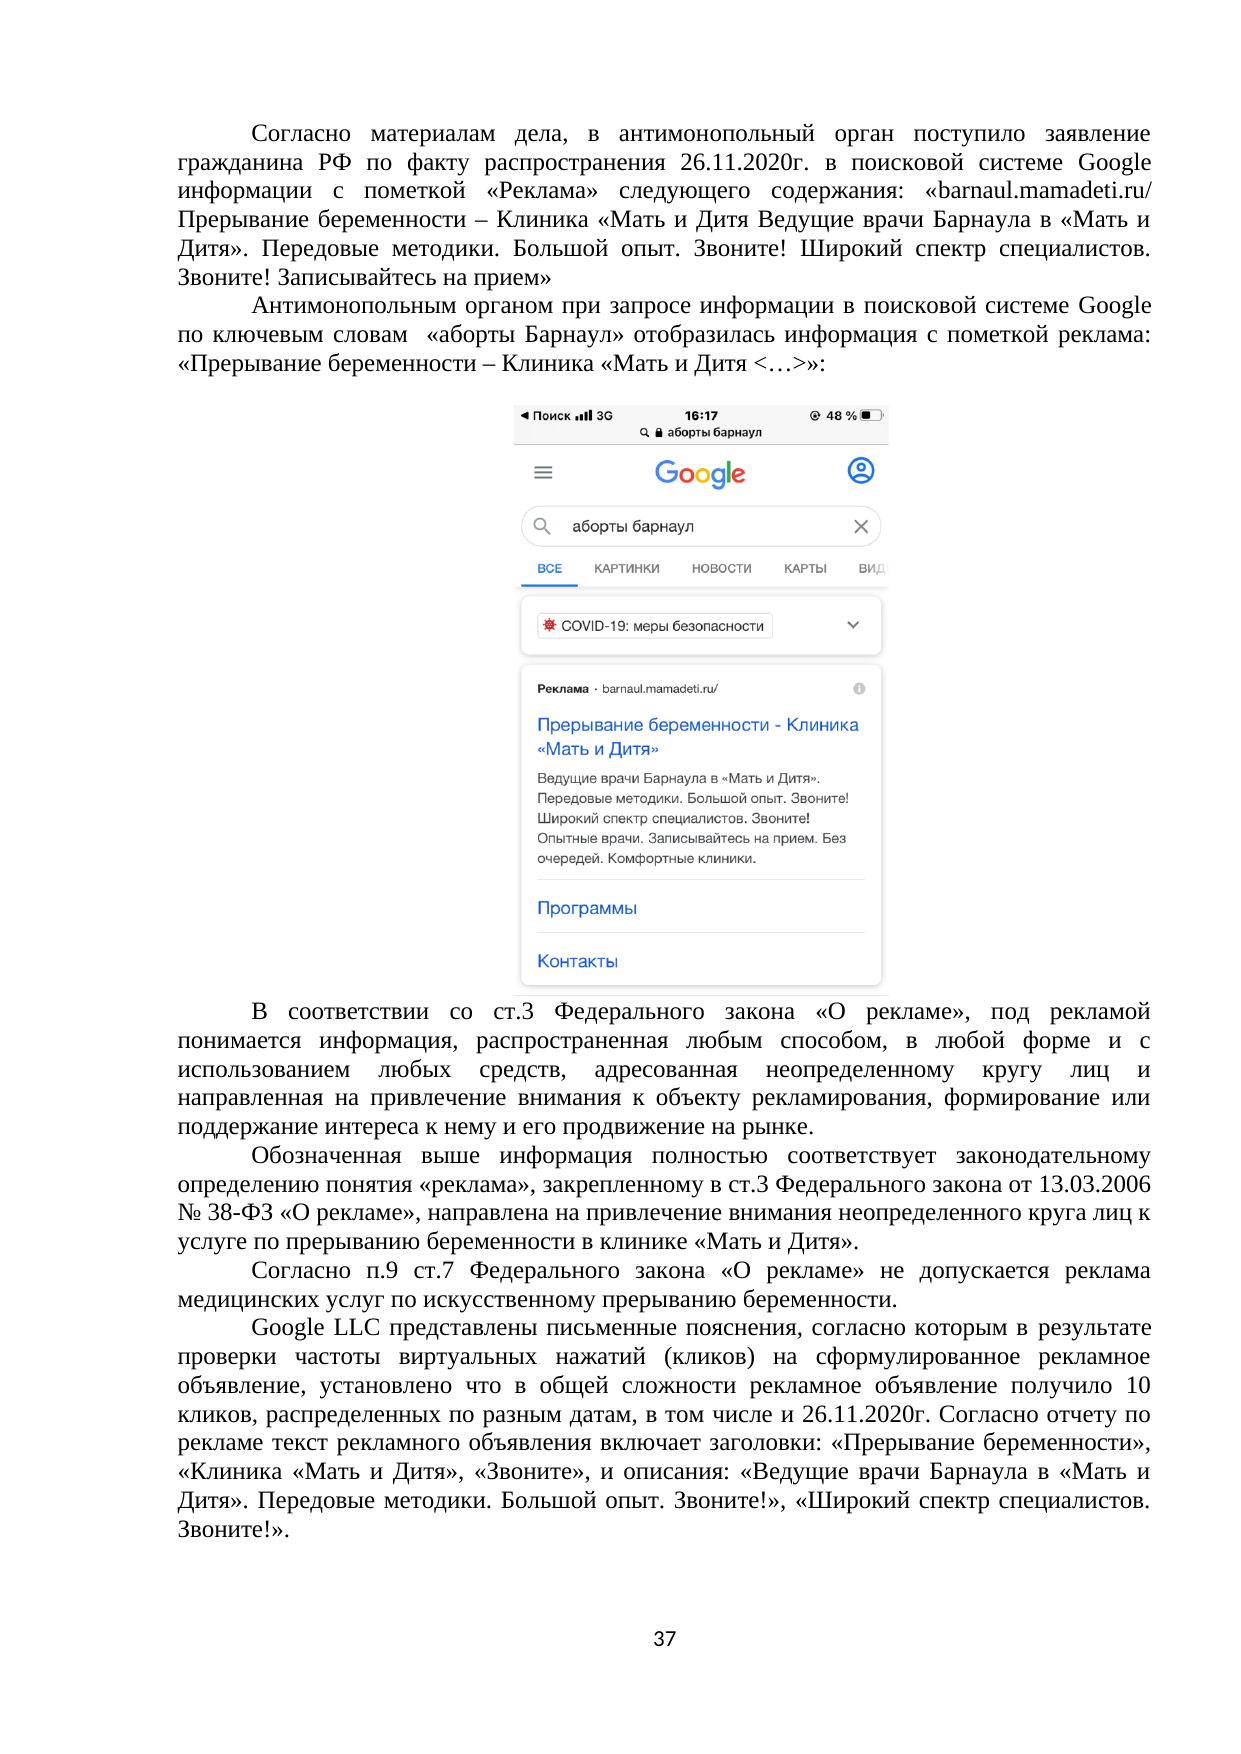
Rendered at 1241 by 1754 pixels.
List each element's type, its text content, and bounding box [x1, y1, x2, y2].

text Антимонопольным органом при запросе информации в поисковой системе Google по ключевым словам «аборты Барнаул» отобразилась информация с пометкой реклама: «Прерывание беременности – Клиника «Мать и Дитя <…>»: [177, 291, 1152, 377]
text Google LLC представлены письменные пояснения, согласно которым в результате проверки частоты виртуальных нажатий (кликов) на сформулированное рекламное объявление, установлено что в общей сложности рекламное объявление получило 10 кликов, распределенных по разным датам, в том числе и 26.11.2020г. Согласно отчету по рекламе текст рекламного объявления включает заголовки: «Прерывание беременности», «Клиника «Мать и Дитя», «Звоните», и описания: «Ведущие врачи Барнаула в «Мать и Дитя». Передовые методики. Большой опыт. Звоните!», «Широкий спектр специалистов. Звоните!». [177, 1312, 1152, 1542]
text Согласно материалам дела, в антимонопольный орган поступило заявление гражданина РФ по факту распространения 26.11.2020г. в поисковой системе Google информации с пометкой «Реклама» следующего содержания: «barnaul.mamadeti.ru/ Прерывание беременности – Клиника «Мать и Дитя Ведущие врачи Барнаула в «Мать и Дитя». Передовые методики. Большой опыт. Звоните! Широкий спектр специалистов. Звоните! Записывайтесь на прием» [177, 118, 1152, 291]
text Обозначенная выше информация полностью соответствует законодательному определению понятия «реклама», закрепленному в ст.3 Федерального закона от 13.03.2006 № 38-ФЗ «О рекламе», направлена на привлечение внимания неопределенного круга лиц к услуге по прерыванию беременности в клинике «Мать и Дитя». [177, 1140, 1152, 1255]
picture [513, 405, 889, 997]
text В соответствии со ст.3 Федерального закона «О рекламе», под рекламой понимается информация, распространенная любым способом, в любой форме и с использованием любых средств, адресованная неопределенному кругу лиц и направленная на привлечение внимания к объекту рекламирования, формирование или поддержание интереса к нему и его продвижение на рынке. [177, 996, 1152, 1140]
text Согласно п.9 ст.7 Федерального закона «О рекламе» не допускается реклама медицинских услуг по искусственному прерыванию беременности. [177, 1255, 1152, 1312]
